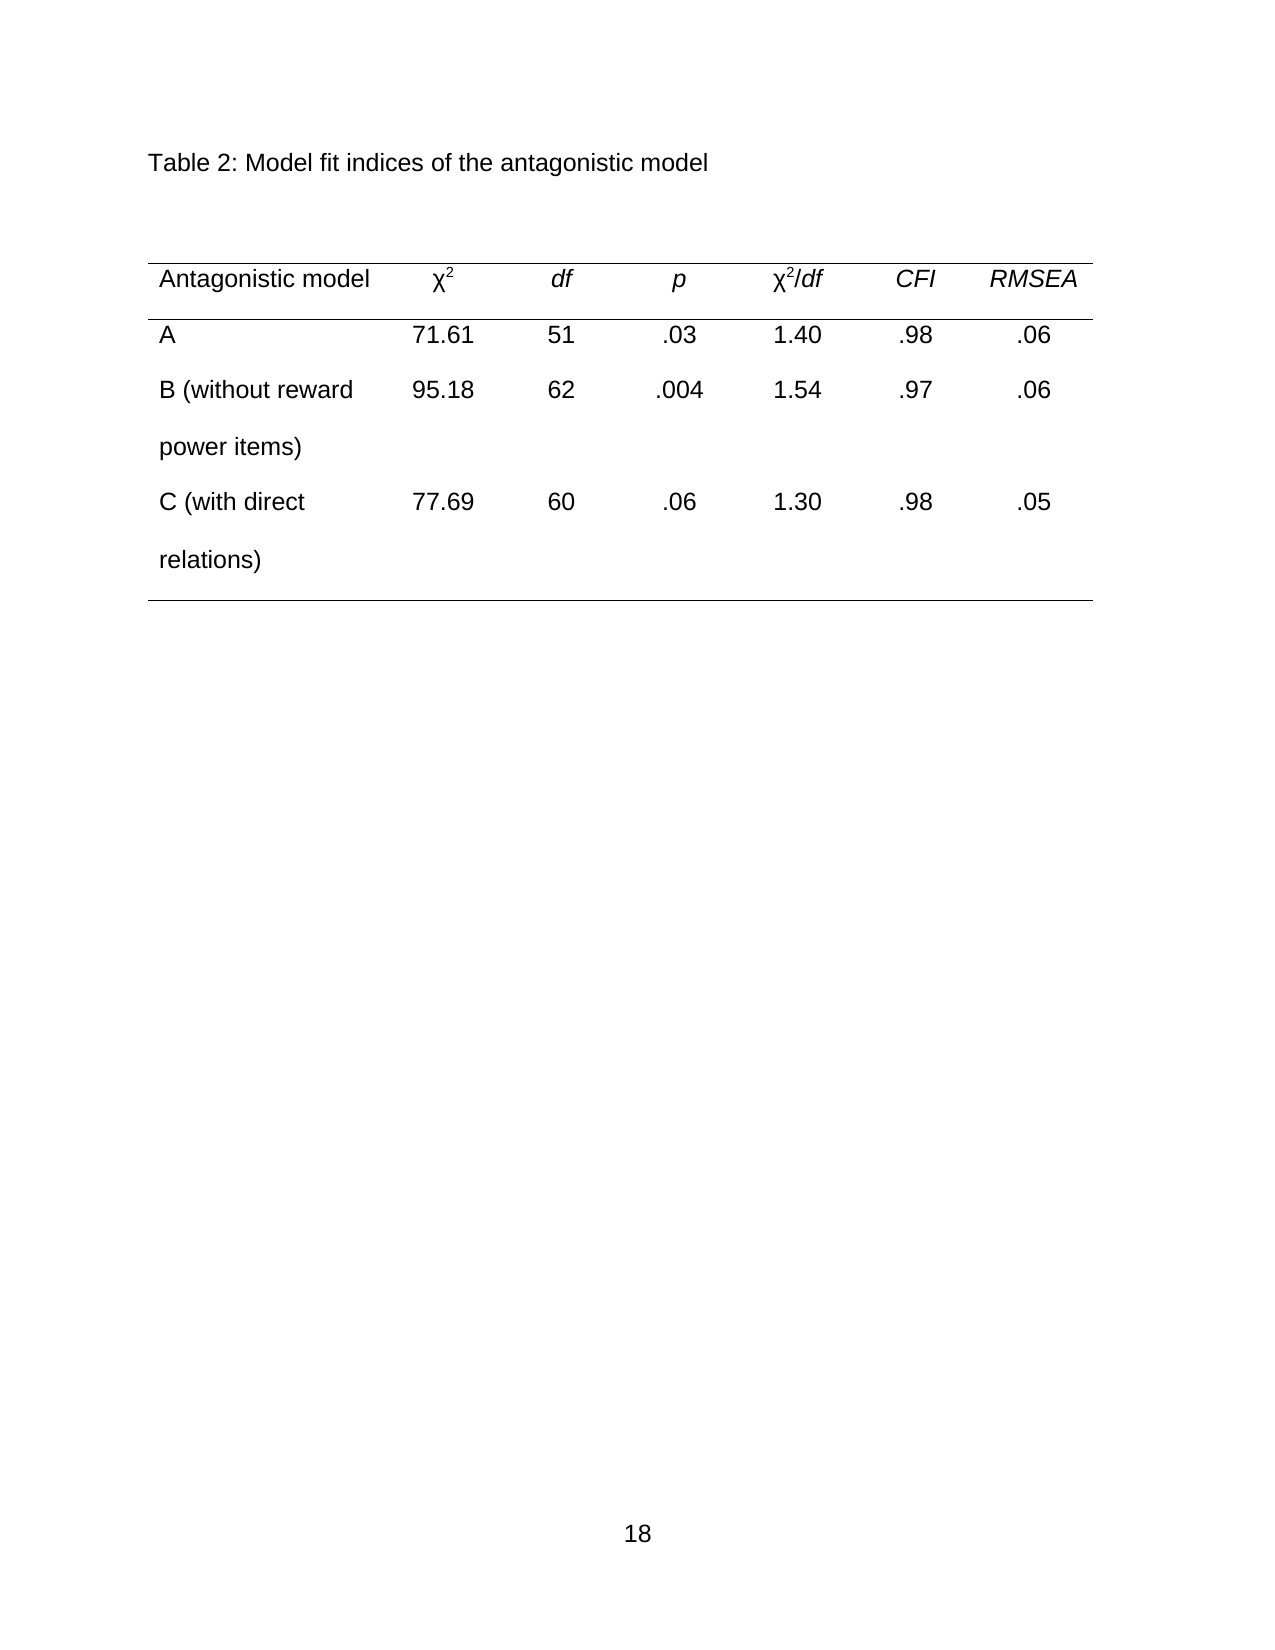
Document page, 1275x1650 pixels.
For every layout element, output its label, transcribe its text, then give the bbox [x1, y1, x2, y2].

text Table 2: Model fit indices of the antagonistic model [148, 148, 1127, 176]
table_cell .06 [975, 375, 1093, 487]
table_cell 51 [502, 320, 620, 375]
table_cell .06 [620, 487, 738, 600]
table_cell 71.61 [384, 320, 502, 375]
table_cell .98 [856, 487, 974, 600]
table_cell 60 [502, 487, 620, 600]
table_header χ2/df [738, 264, 856, 319]
table_cell 95.18 [384, 375, 502, 487]
table_cell 1.54 [738, 375, 856, 487]
table_cell .06 [975, 320, 1093, 375]
table_header CFI [856, 264, 974, 319]
table_cell 62 [502, 375, 620, 487]
table_header χ2 [384, 264, 502, 319]
table_cell C (with direct relations) [148, 487, 384, 600]
table_cell A [148, 320, 384, 375]
table_cell .98 [856, 320, 974, 375]
table_cell 1.30 [738, 487, 856, 600]
table_header RMSEA [975, 264, 1093, 319]
table_cell 77.69 [384, 487, 502, 600]
table_cell 1.40 [738, 320, 856, 375]
table_header Antagonistic model [148, 264, 384, 319]
table_cell .03 [620, 320, 738, 375]
table_cell B (without reward power items) [148, 375, 384, 487]
table_cell .05 [975, 487, 1093, 600]
table_header p [620, 264, 738, 319]
table_cell .004 [620, 375, 738, 487]
table_cell .97 [856, 375, 974, 487]
table_header df [502, 264, 620, 319]
